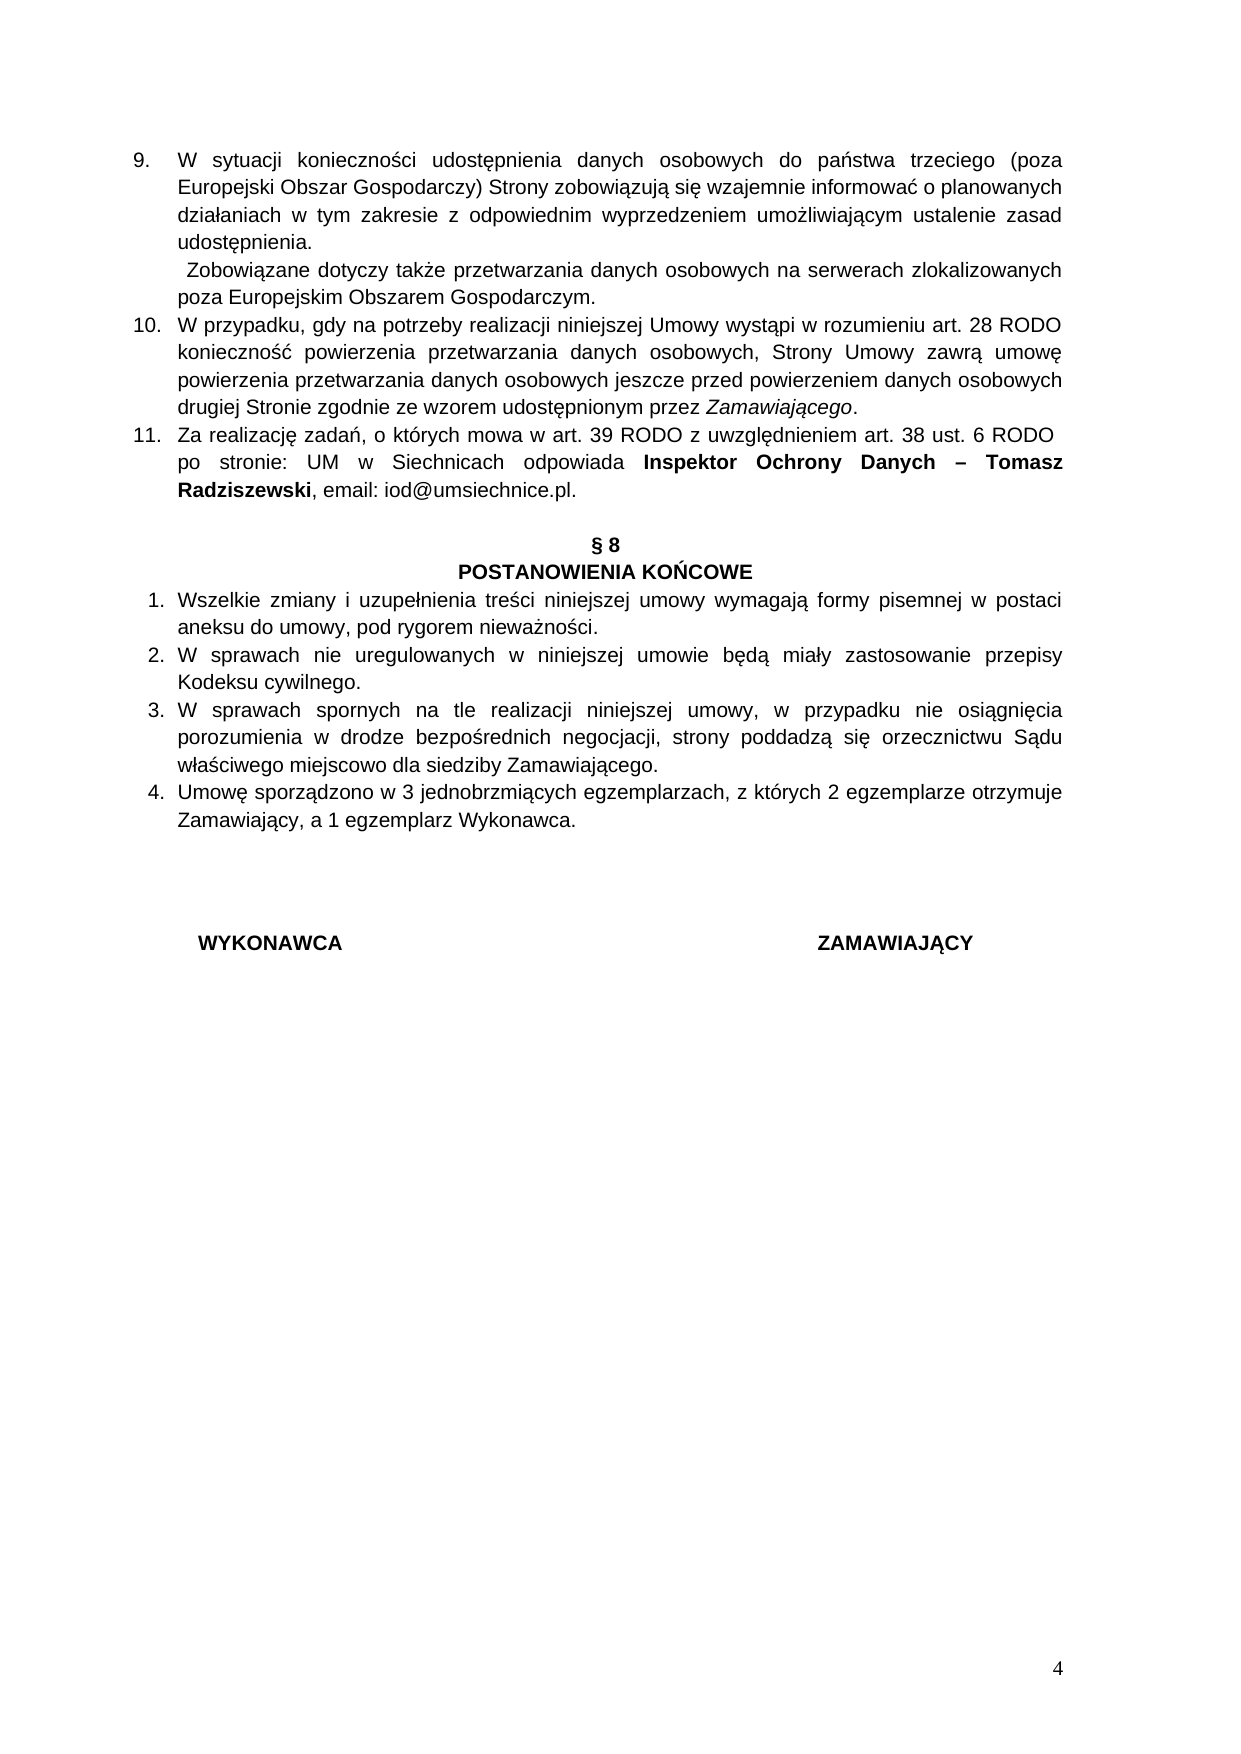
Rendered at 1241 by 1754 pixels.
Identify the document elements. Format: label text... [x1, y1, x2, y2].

list W sprawach spornych na tle realizacji niniejszej umowy, w przypadku nie osiągnięcia porozumienia w drodze bezpośrednich negocjacji, strony poddadzą się orzecznictwu Sądu właściwego miejscowo dla siedziby Zamawiającego. [148, 698, 1063, 777]
list Za realizację zadań, o których mowa w art. 39 RODO z uwzględnieniem art. 38 ust. 6 RODO po stronie: UM w Siechnicach odpowiada Inspektor Ochrony Danych – Tomasz Radziszewski, email: iod@umsiechnice.pl. [133, 423, 1063, 502]
text WYKONAWCA ZAMAWIAJĄCY [148, 931, 1063, 955]
list Umowę sporządzono w 3 jednobrzmiących egzemplarzach, z których 2 egzemplarze otrzymuje Zamawiający, a 1 egzemplarz Wykonawca. [148, 780, 1063, 832]
list W sprawach nie uregulowanych w niniejszej umowie będą miały zastosowanie przepisy Kodeksu cywilnego. [148, 643, 1063, 694]
list Wszelkie zmiany i uzupełnienia treści niniejszej umowy wymagają formy pisemnej w postaci aneksu do umowy, pod rygorem nieważności. [148, 588, 1063, 639]
list Zobowiązane dotyczy także przetwarzania danych osobowych na serwerach zlokalizowanych poza Europejskim Obszarem Gospodarczym. [133, 258, 1063, 309]
list W przypadku, gdy na potrzeby realizacji niniejszej Umowy wystąpi w rozumieniu art. 28 RODO konieczność powierzenia przetwarzania danych osobowych, Strony Umowy zawrą umowę powierzenia przetwarzania danych osobowych jeszcze przed powierzeniem danych osobowych drugiej Stronie zgodnie ze wzorem udostępnionym przez Zamawiającego. [133, 313, 1063, 419]
text POSTANOWIENIA KOŃCOWE [148, 560, 1063, 584]
text § 8 [148, 533, 1063, 557]
list W sytuacji konieczności udostępnienia danych osobowych do państwa trzeciego (poza Europejski Obszar Gospodarczy) Strony zobowiązują się wzajemnie informować o planowanych działaniach w tym zakresie z odpowiednim wyprzedzeniem umożliwiającym ustalenie zasad udostępnienia. [133, 148, 1063, 254]
